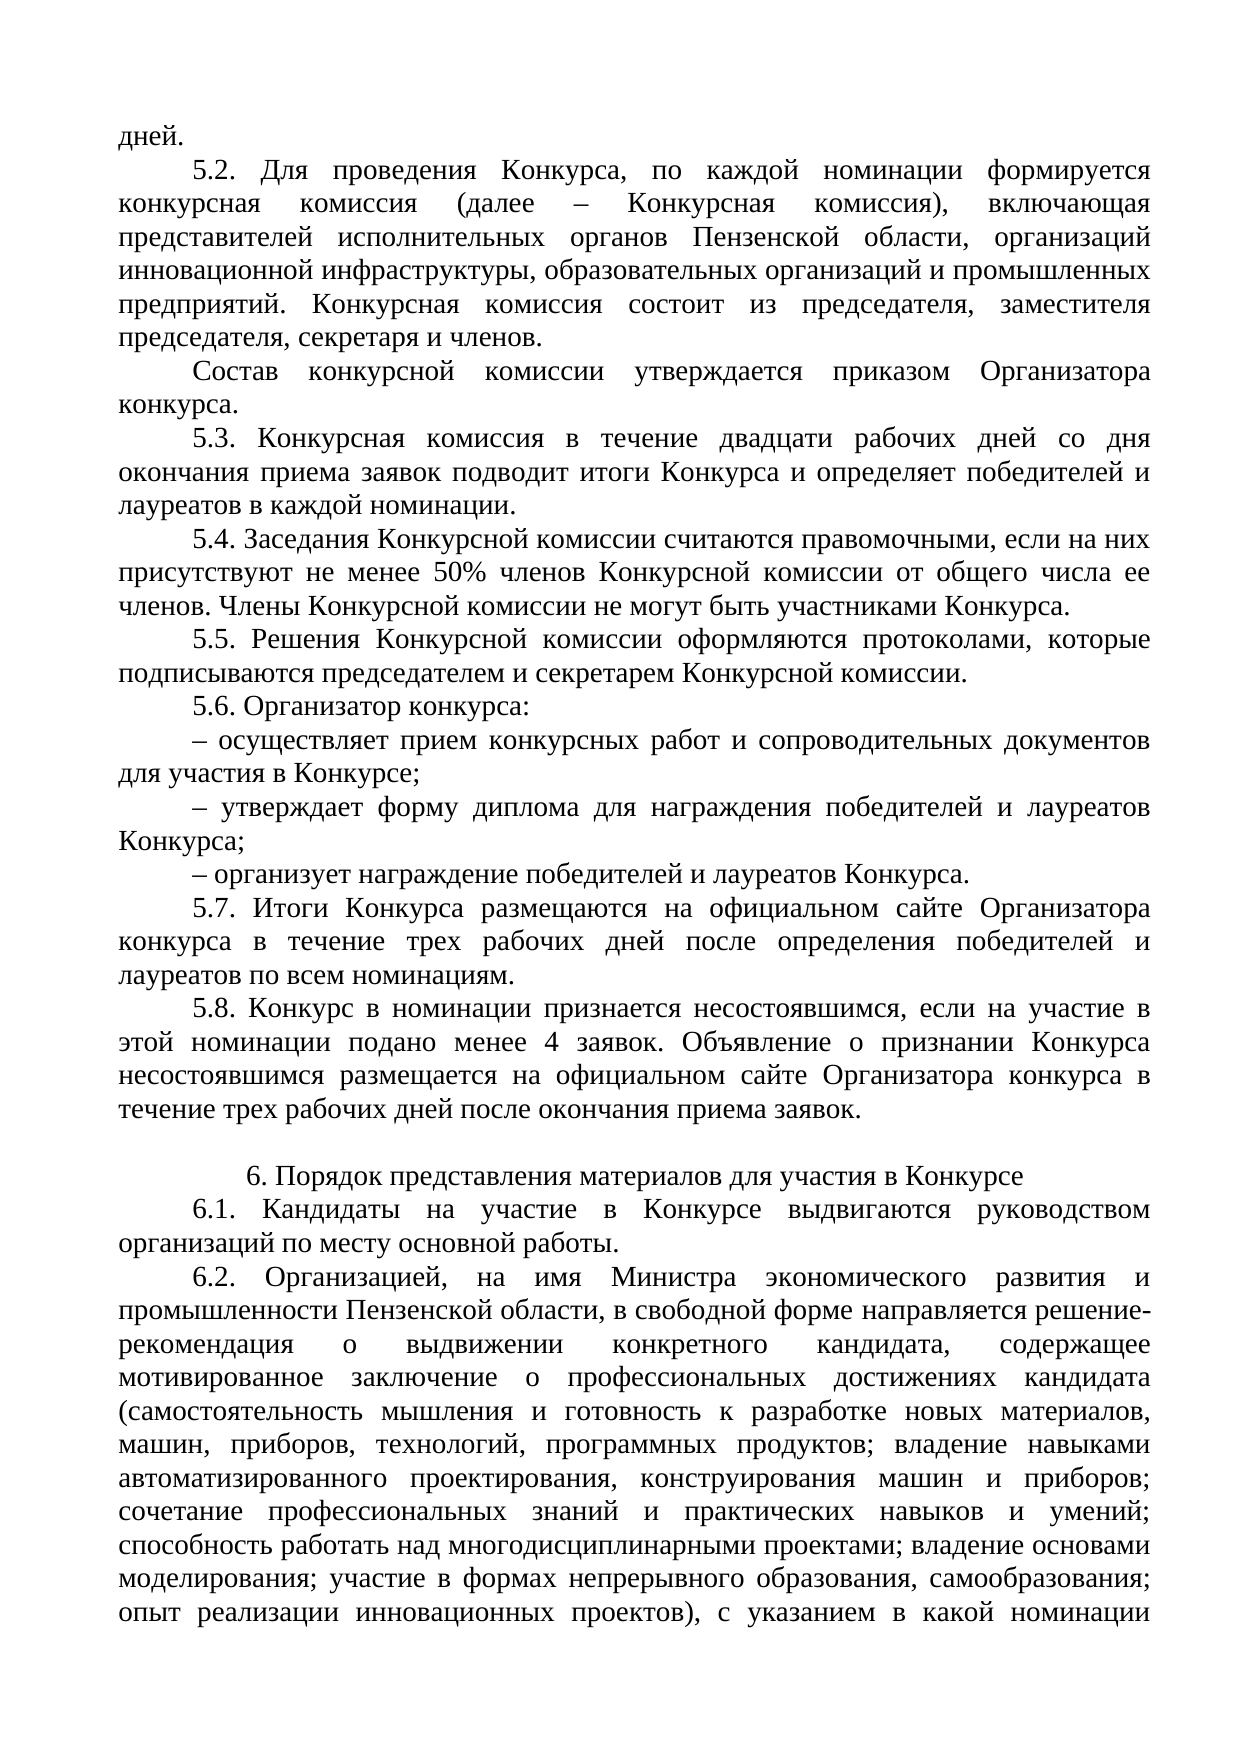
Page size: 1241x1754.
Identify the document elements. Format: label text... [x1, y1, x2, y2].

text 5.7. Итоги Конкурса размещаются на официальном сайте Организатора конкурса в течение трех рабочих дней после определения победителей и лауреатов по всем номинациям. [118, 890, 1152, 990]
text – организует награждение победителей и лауреатов Конкурса. [118, 856, 1152, 890]
text – утверждает форму диплома для награждения победителей и лауреатов Конкурса; [118, 789, 1152, 856]
text 5.2. Для проведения Конкурса, по каждой номинации формируется конкурсная комиссия (далее – Конкурсная комиссия), включающая представителей исполнительных органов Пензенской области, организаций инновационной инфраструктуры, образовательных организаций и промышленных предприятий. Конкурсная комиссия состоит из председателя, заместителя председателя, секретаря и членов. [118, 152, 1152, 353]
text 5.3. Конкурсная комиссия в течение двадцати рабочих дней со дня окончания приема заявок подводит итоги Конкурса и определяет победителей и лауреатов в каждой номинации. [118, 420, 1152, 521]
text 6.1. Кандидаты на участие в Конкурсе выдвигаются руководством организаций по месту основной работы. [118, 1192, 1152, 1259]
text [118, 1259, 1152, 1628]
text Состав конкурсной комиссии утверждается приказом Организатора конкурса. [118, 353, 1152, 420]
text 5.5. Решения Конкурсной комиссии оформляются протоколами, которые подписываются председателем и секретарем Конкурсной комиссии. [118, 621, 1152, 688]
text 5.4. Заседания Конкурсной комиссии считаются правомочными, если на них присутствуют не менее 50% членов Конкурсной комиссии от общего числа ее членов. Члены Конкурсной комиссии не могут быть участниками Конкурса. [118, 521, 1152, 621]
text 5.6. Организатор конкурса: [118, 688, 1152, 722]
text 5.8. Конкурс в номинации признается несостоявшимся, если на участие в этой номинации подано менее 4 заявок. Объявление о признании Конкурса несостоявшимся размещается на официальном сайте Организатора конкурса в течение трех рабочих дней после окончания приема заявок. [118, 990, 1152, 1124]
text – осуществляет прием конкурсных работ и сопроводительных документов для участия в Конкурсе; [118, 722, 1152, 789]
text 6. Порядок представления материалов для участия в Конкурсе [118, 1158, 1152, 1192]
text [118, 118, 1152, 152]
